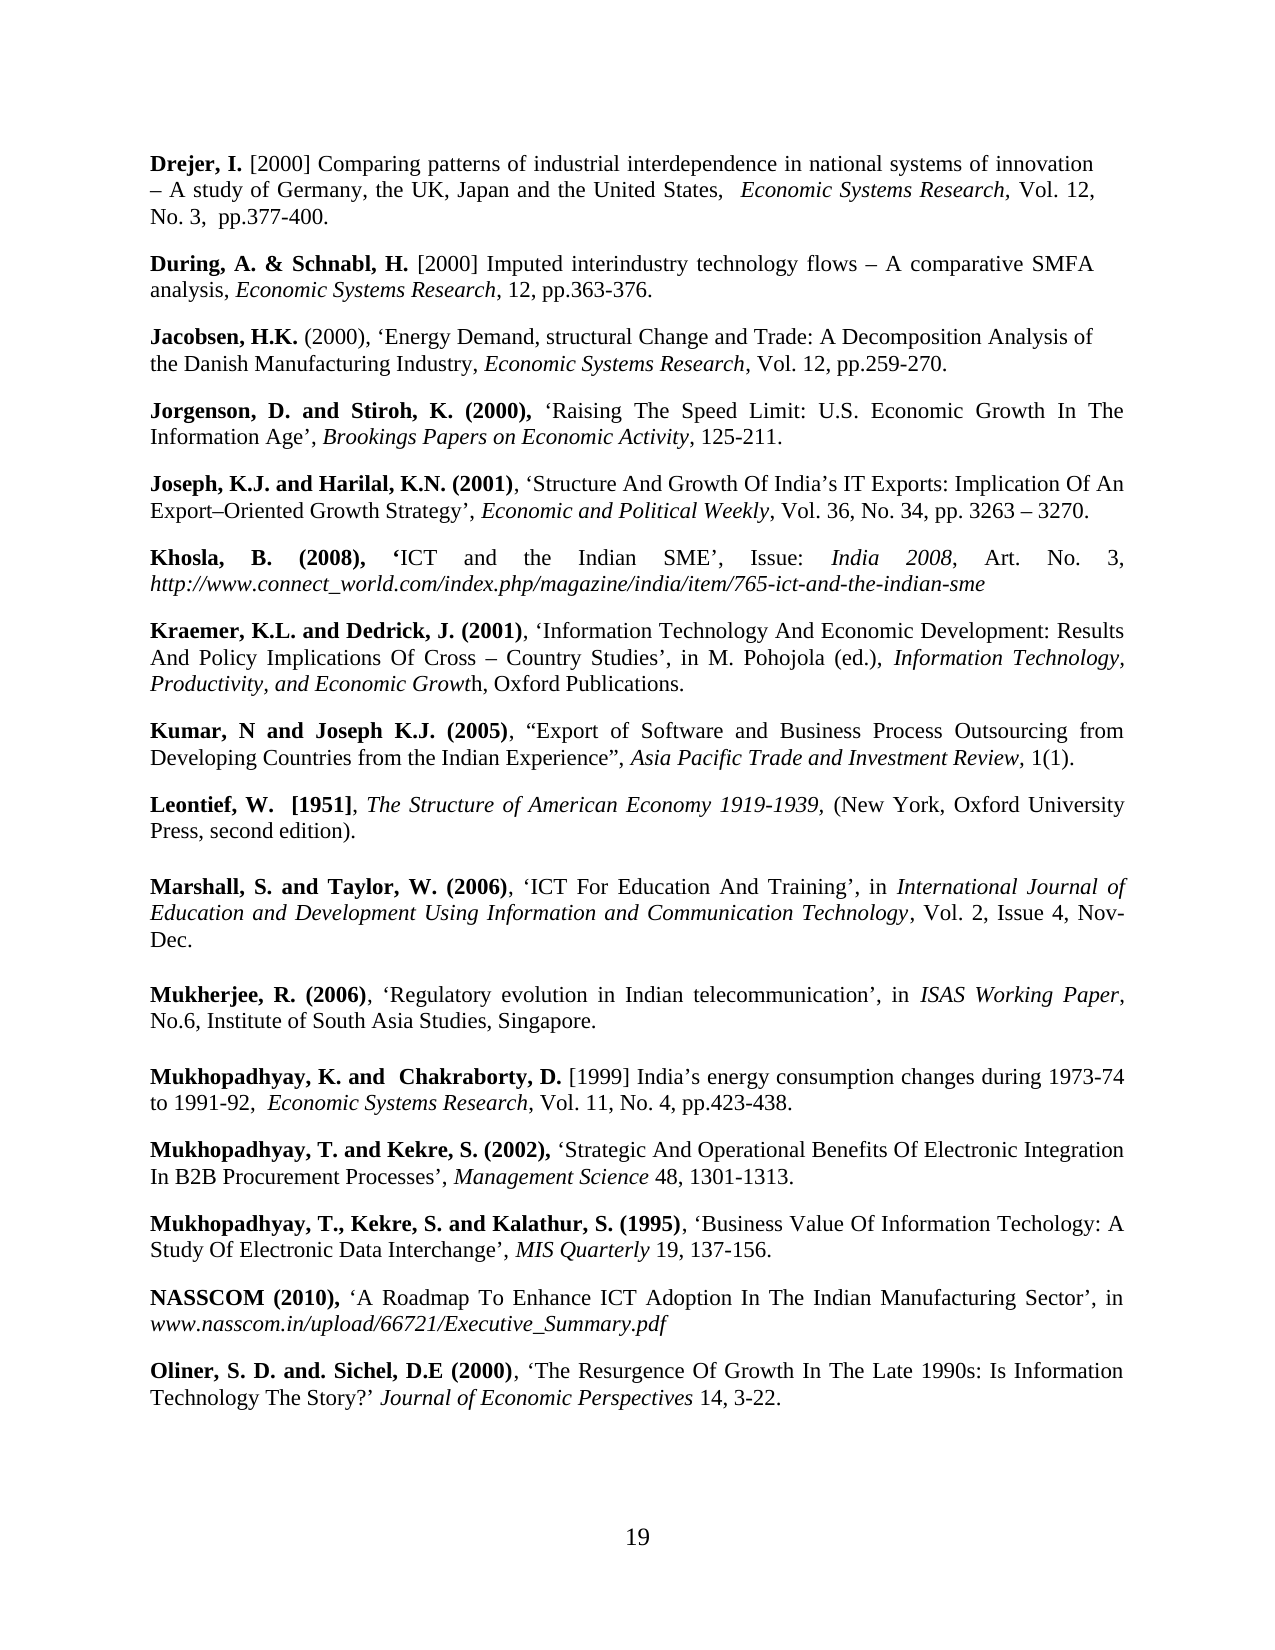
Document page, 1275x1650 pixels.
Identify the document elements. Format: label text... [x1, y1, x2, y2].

text Khosla, B. (2008), ‘ICT and the Indian SME’, Issue: India 2008, Art. No. 3, http://www.connect_world.com/index.php/magazine/india/item/765-ict-and-the-indian-sme [150, 544, 1125, 597]
text Mukhopadhyay, K. and Chakraborty, D. [1999] India’s energy consumption changes during 1973-74 to 1991-92, Economic Systems Research, Vol. 11, No. 4, pp.423-438. [150, 1063, 1125, 1116]
text Mukherjee, R. (2006), ‘Regulatory evolution in Indian telecommunication’, in ISAS Working Paper, No.6, Institute of South Asia Studies, Singapore. [150, 981, 1125, 1034]
text Jorgenson, D. and Stiroh, K. (2000), ‘Raising The Speed Limit: U.S. Economic Growth In The Information Age’, Brookings Papers on Economic Activity, 125-211. [150, 397, 1125, 450]
text Kumar, N and Joseph K.J. (2005), “Export of Software and Business Process Outsourcing from Developing Countries from the Indian Experience”, Asia Pacific Trade and Investment Review, 1(1). [150, 717, 1125, 770]
text Marshall, S. and Taylor, W. (2006), ‘ICT For Education And Training’, in International Journal of Education and Development Using Information and Communication Technology, Vol. 2, Issue 4, Nov-Dec. [150, 873, 1125, 952]
text Mukhopadhyay, T., Kekre, S. and Kalathur, S. (1995), ‘Business Value Of Information Techology: A Study Of Electronic Data Interchange’, MIS Quarterly 19, 137-156. [150, 1210, 1125, 1263]
text Leontief, W. [1951], The Structure of American Economy 1919-1939, (New York, Oxford University Press, second edition). [150, 791, 1125, 844]
text Joseph, K.J. and Harilal, K.N. (2001), ‘Structure And Growth Of India’s IT Exports: Implication Of An Export–Oriented Growth Strategy’, Economic and Political Weekly, Vol. 36, No. 34, pp. 3263 – 3270. [150, 471, 1125, 523]
text Mukhopadhyay, T. and Kekre, S. (2002), ‘Strategic And Operational Benefits Of Electronic Integration In B2B Procurement Processes’, Management Science 48, 1301-1313. [150, 1137, 1125, 1189]
table_cell Drejer, I. [2000] Comparing patterns of industrial interdependence in national systems of innovation – A study of Germany, the UK, Japan and the United States, Economic Systems Research, Vol. 12, No. 3, pp.377-400. During, A. & Schnabl, H. [2000] Imputed interindustry technology flows – A comparative SMFA analysis, Economic Systems Research, 12, pp.363-376. Jacobsen, H.K. (2000), ‘Energy Demand, structural Change and Trade: A Decomposition Analysis of the Danish Manufacturing Industry, Economic Systems Research, Vol. 12, pp.259-270. [139, 150, 1106, 397]
text NASSCOM (2010), ‘A Roadmap To Enhance ICT Adoption In The Indian Manufacturing Sector’, in www.nasscom.in/upload/66721/Executive_Summary.pdf [150, 1284, 1125, 1336]
text Oliner, S. D. and. Sichel, D.E (2000), ‘The Resurgence Of Growth In The Late 1990s: Is Information Technology The Story?’ Journal of Economic Perspectives 14, 3-22. [150, 1357, 1125, 1410]
text Kraemer, K.L. and Dedrick, J. (2001), ‘Information Technology And Economic Development: Results And Policy Implications Of Cross – Country Studies’, in M. Pohojola (ed.), Information Technology, Productivity, and Economic Growth, Oxford Publications. [150, 618, 1125, 697]
